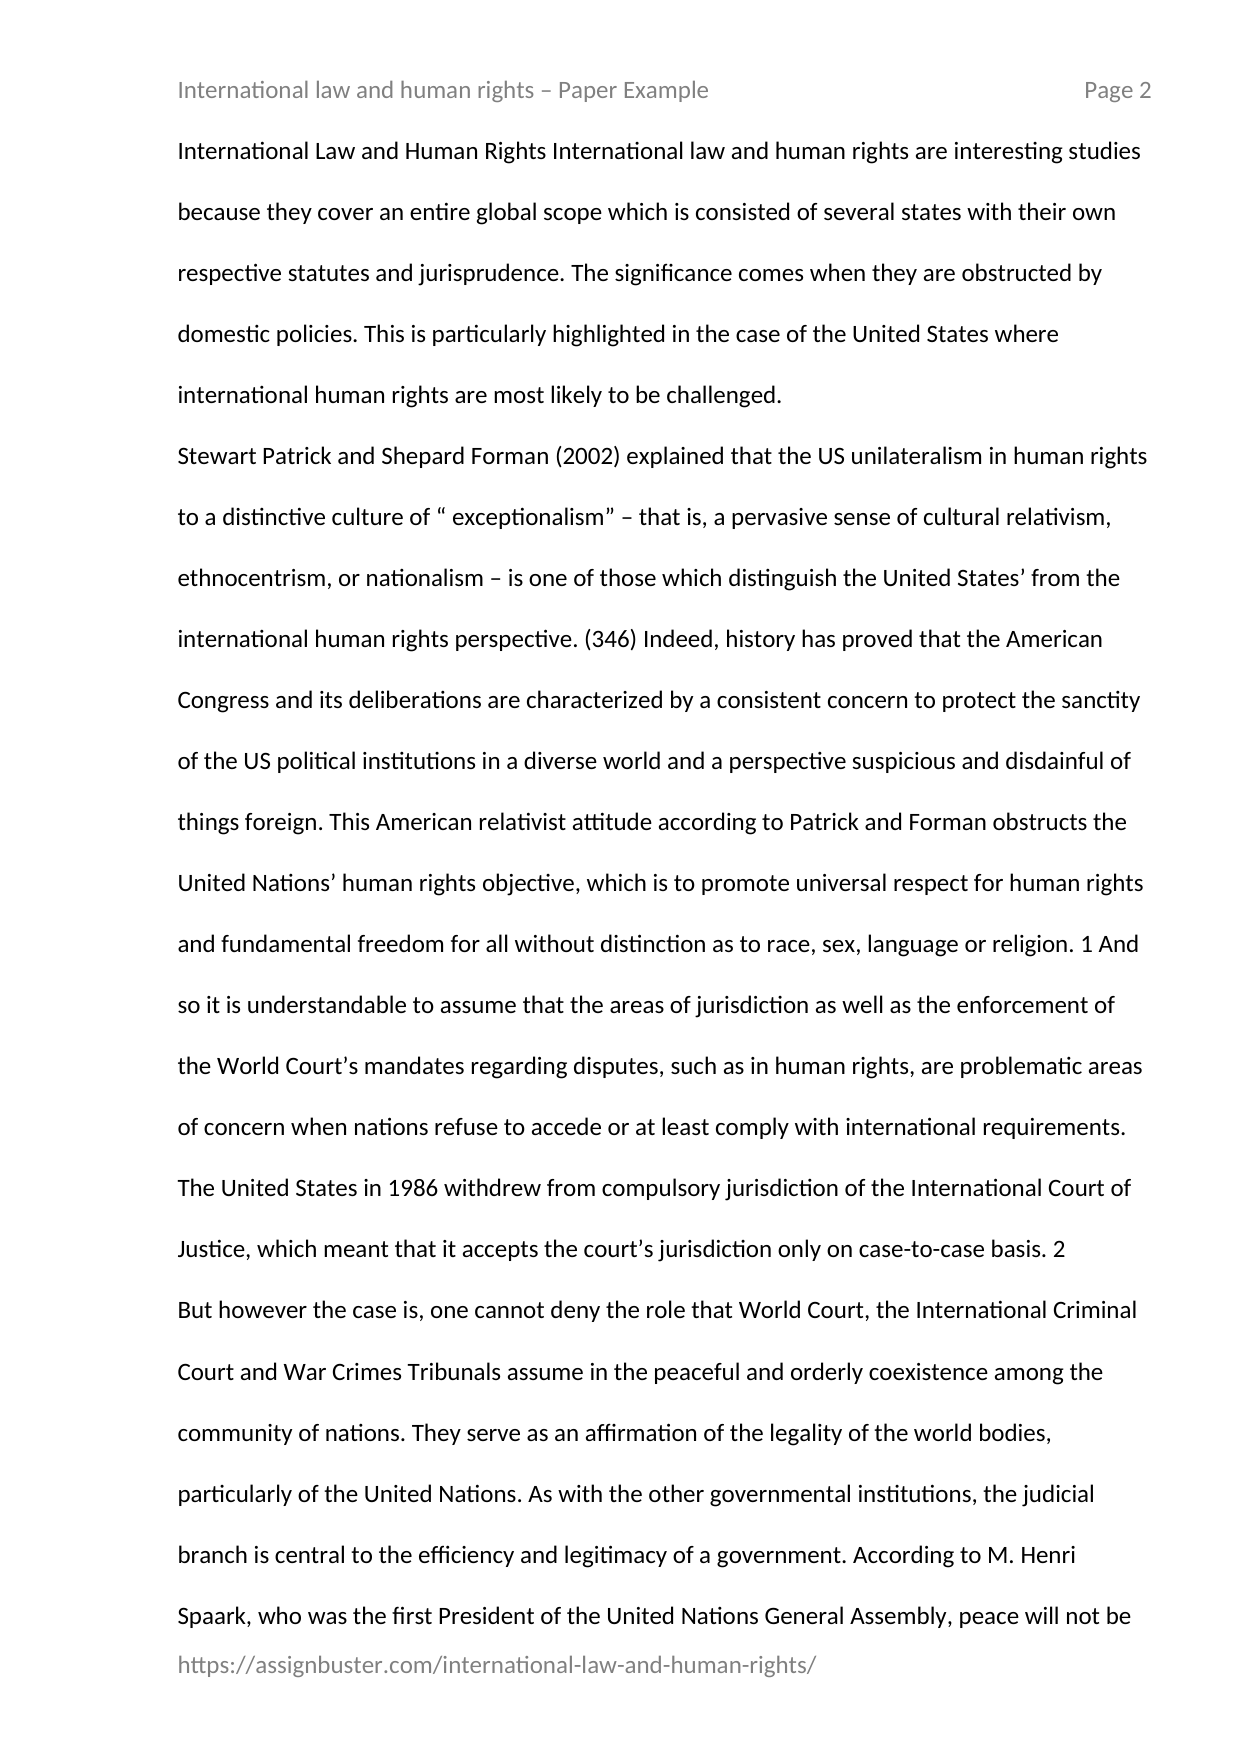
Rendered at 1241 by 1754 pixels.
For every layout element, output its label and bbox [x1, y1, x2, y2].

text [177, 135, 1152, 1630]
